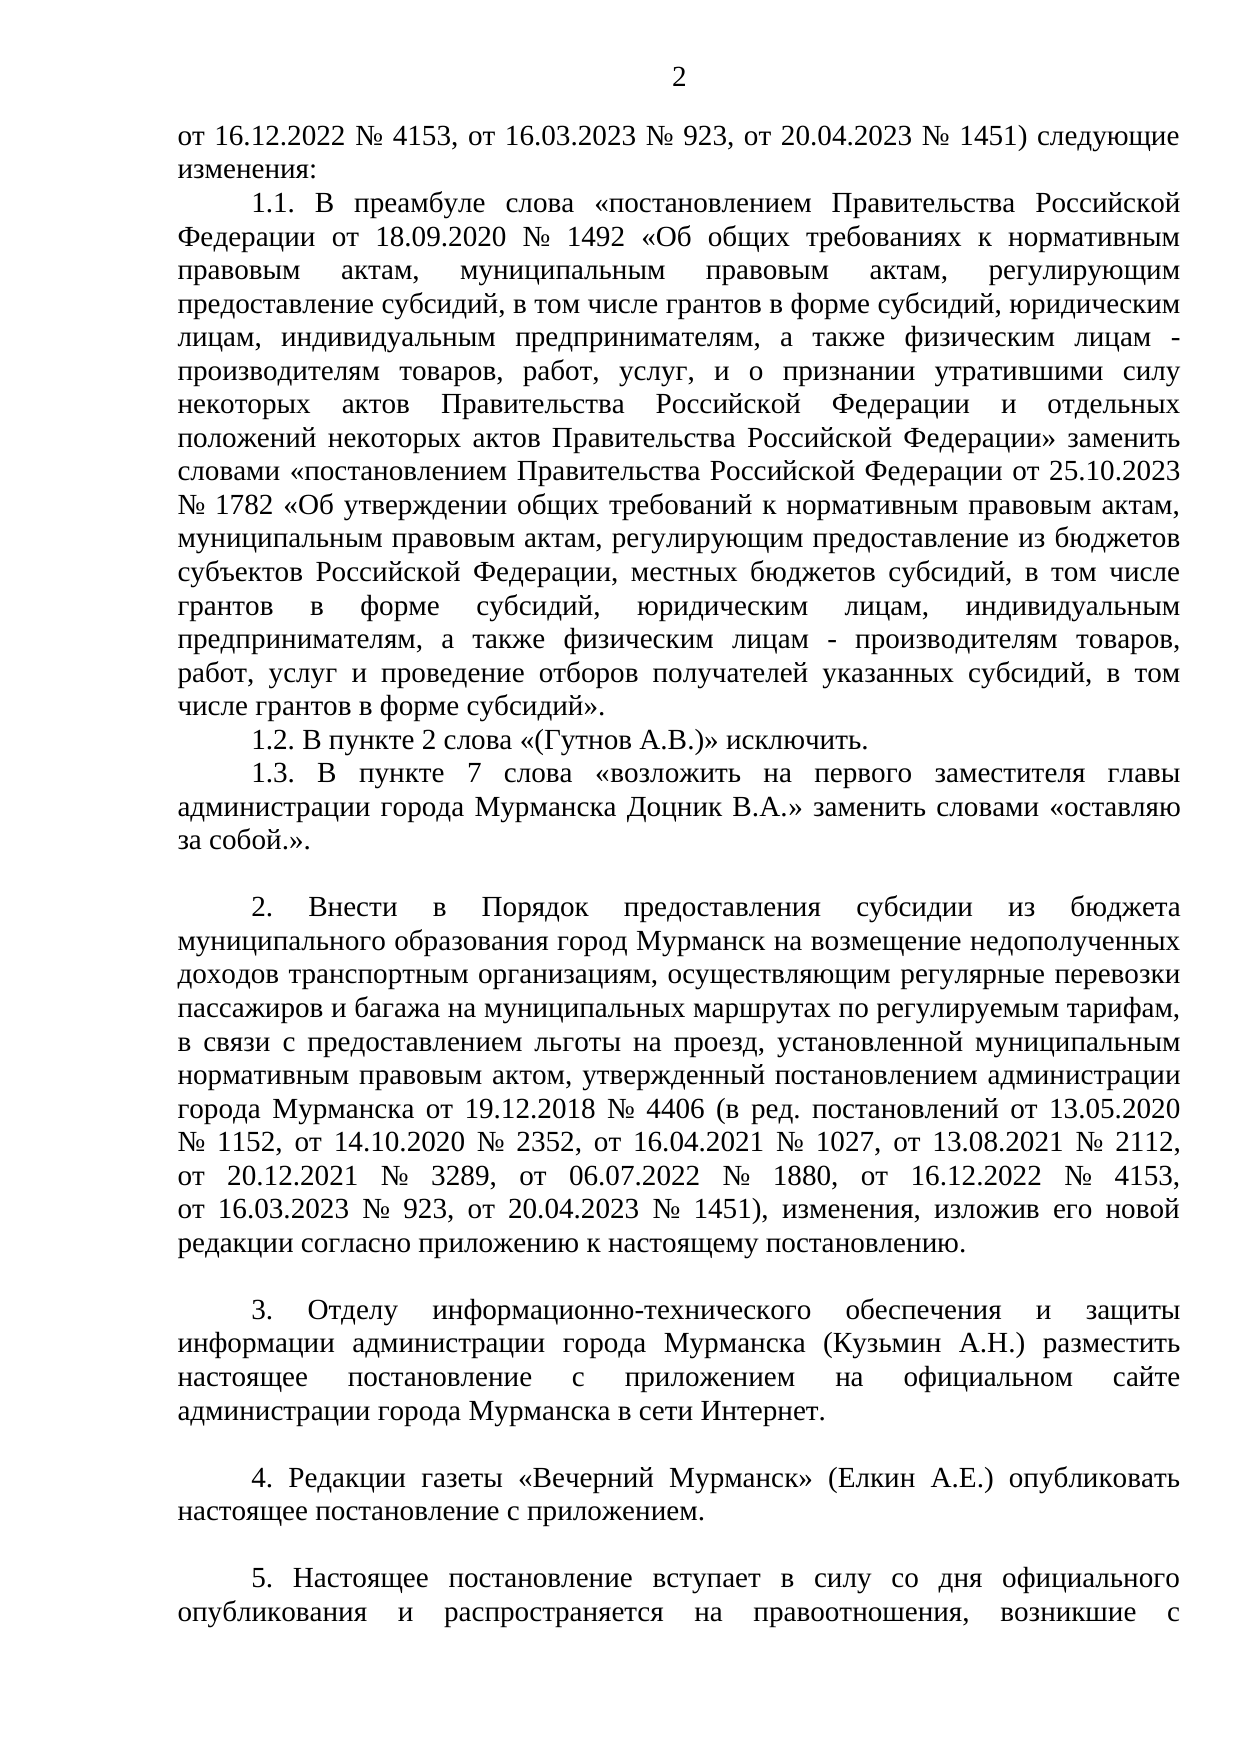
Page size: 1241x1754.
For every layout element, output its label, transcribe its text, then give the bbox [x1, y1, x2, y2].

text 1.3. В пункте 7 слова «возложить на первого заместителя главы администрации города Мурманска Доцник В.А.» заменить словами «оставляю за собой.». [177, 755, 1181, 856]
text 2. Внести в Порядок предоставления субсидии из бюджета муниципального образования город Мурманск на возмещение недополученных доходов транспортным организациям, осуществляющим регулярные перевозки пассажиров и багажа на муниципальных маршрутах по регулируемым тарифам, в связи с предоставлением льготы на проезд, установленной муниципальным нормативным правовым актом, утвержденный постановлением администрации города Мурманска от 19.12.2018 № 4406 (в ред. постановлений от 13.05.2020 № 1152, от 14.10.2020 № 2352, от 16.04.2021 № 1027, от 13.08.2021 № 2112, от 20.12.2021 № 3289, от 06.07.2022 № 1880, от 16.12.2022 № 4153, от 16.03.2023 № 923, от 20.04.2023 № 1451), изменения, изложив его новой редакции согласно приложению к настоящему постановлению. [177, 889, 1181, 1258]
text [177, 118, 1181, 185]
text 4. Редакции газеты «Вечерний Мурманск» (Елкин А.Е.) опубликовать настоящее постановление с приложением. [177, 1460, 1181, 1527]
text 1.2. В пункте 2 слова «(Гутнов А.В.)» исключить. [177, 722, 1181, 755]
text 3. Отделу информационно-технического обеспечения и защиты информации администрации города Мурманска (Кузьмин А.Н.) разместить настоящее постановление с приложением на официальном сайте администрации города Мурманска в сети Интернет. [177, 1292, 1181, 1426]
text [177, 1560, 1181, 1627]
text 1.1. В преамбуле слова «постановлением Правительства Российской Федерации от 18.09.2020 № 1492 «Об общих требованиях к нормативным правовым актам, муниципальным правовым актам, регулирующим предоставление субсидий, в том числе грантов в форме субсидий, юридическим лицам, индивидуальным предпринимателям, а также физическим лицам - производителям товаров, работ, услуг, и о признании утратившими силу некоторых актов Правительства Российской Федерации и отдельных положений некоторых актов Правительства Российской Федерации» заменить словами «постановлением Правительства Российской Федерации от 25.10.2023 № 1782 «Об утверждении общих требований к нормативным правовым актам, муниципальным правовым актам, регулирующим предоставление из бюджетов субъектов Российской Федерации, местных бюджетов субсидий, в том числе грантов в форме субсидий, юридическим лицам, индивидуальным предпринимателям, а также физическим лицам - производителям товаров, работ, услуг и проведение отборов получателей указанных субсидий, в том числе грантов в форме субсидий». [177, 185, 1181, 722]
